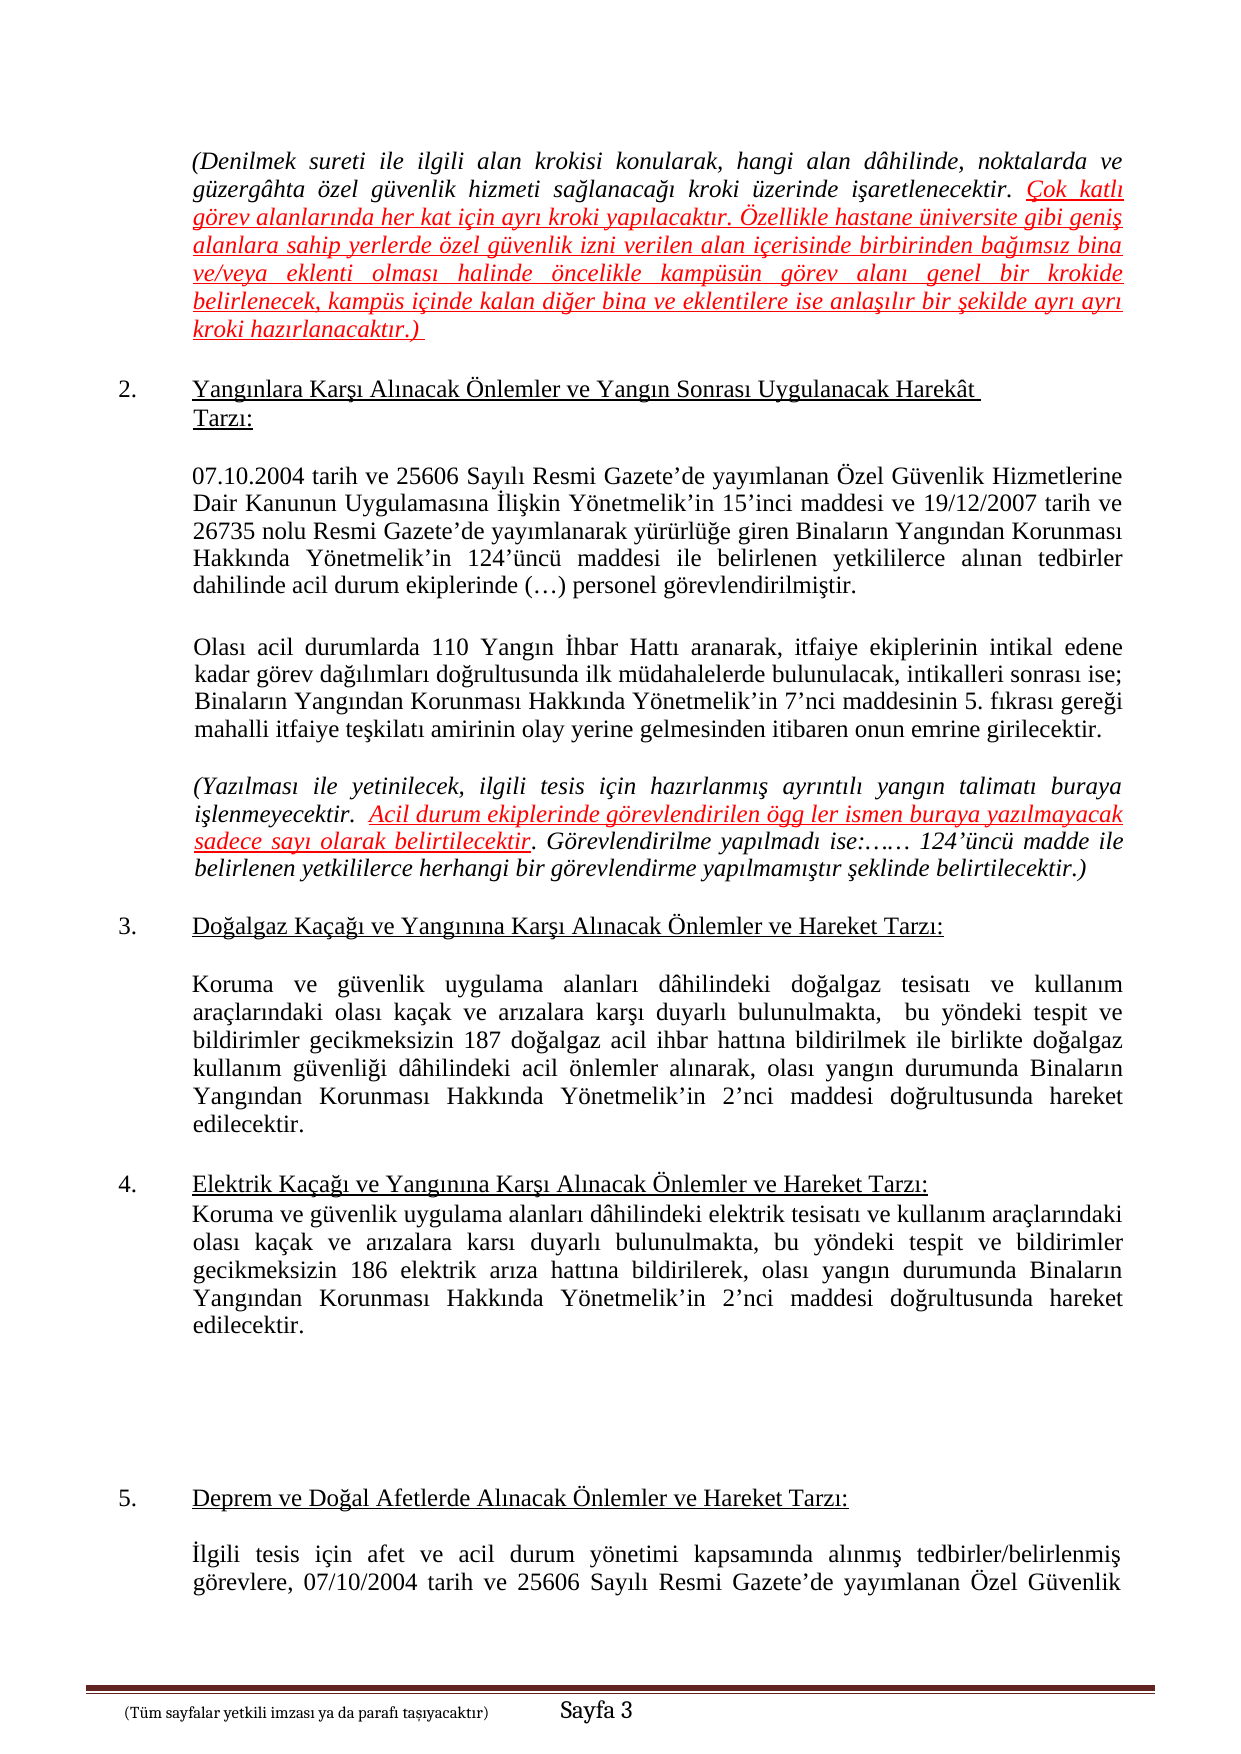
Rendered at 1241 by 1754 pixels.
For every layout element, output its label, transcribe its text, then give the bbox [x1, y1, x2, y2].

list Yangınlara Karşı Alınacak Önlemler ve Yangın Sonrası Uygulanacak Harekât [118, 376, 1124, 403]
text (Denilmek sureti ile ilgili alan krokisi konularak, hangi alan dâhilinde, noktalarda ve güzergâhta özel güvenlik hizmeti sağlanacağı kroki üzerinde işaretlenecektir. Çok katlı görev alanlarında her kat için ayrı kroki yapılacaktır. Özellikle hastane üniversite gibi geniş alanlara sahip yerlerde özel güvenlik izni verilen alan içerisinde birbirinden bağımsız bina ve/veya eklenti olması halinde öncelikle kampüsün görev alanı genel bir krokide belirlenecek, kampüs içinde kalan diğer bina ve eklentilere ise anlaşılır bir şekilde ayrı ayrı kroki hazırlanacaktır.) [192, 147, 1124, 283]
text (Yazılması ile yetinilecek, ilgili tesis için hazırlanmış ayrıntılı yangın talimatı buraya işlenmeyecektir. Acil durum ekiplerinde görevlendirilen ögg ler ismen buraya yazılmayacak sadece sayı olarak belirtilecektir. Görevlendirilme yapılmadı ise:…… 124’üncü madde ile belirlenen yetkililerce herhangi bir görevlendirme yapılmamıştır şeklinde belirtilecektir.) [193, 773, 1124, 882]
text Tarzı: [193, 405, 1124, 432]
text (Denilmek sureti ile ilgili alan krokisi konularak, hangi alan dâhilinde, noktalarda ve güzergâhta özel güvenlik hizmeti sağlanacağı kroki üzerinde işaretlenecektir. Çok katlı görev alanlarında her kat için ayrı kroki yapılacaktır. Özellikle hastane üniversite gibi geniş alanlara sahip yerlerde özel güvenlik izni verilen alan içerisinde birbirinden bağımsız bina ve/veya eklenti olması halinde öncelikle kampüsün görev alanı genel bir krokide belirlenecek, kampüs içinde kalan diğer bina ve eklentilere ise anlaşılır bir şekilde ayrı ayrı kroki hazırlanacaktır.) [192, 284, 1124, 342]
text Koruma ve güvenlik uygulama alanları dâhilindeki elektrik tesisatı ve kullanım araçlarındaki olası kaçak ve arızalara karsı duyarlı bulunulmakta, bu yöndeki tespit ve bildirimler gecikmeksizin 186 elektrik arıza hattına bildirilerek, olası yangın durumunda Binaların Yangından Korunması Hakkında Yönetmelik’in 2’nci maddesi doğrultusunda hareket edilecektir. [192, 1200, 1124, 1339]
list Elektrik Kaçağı ve Yangınına Karşı Alınacak Önlemler ve Hareket Tarzı: [118, 1171, 1124, 1198]
list Doğalgaz Kaçağı ve Yangınına Karşı Alınacak Önlemler ve Hareket Tarzı: [118, 912, 1124, 940]
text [192, 1541, 1122, 1596]
text Olası acil durumlarda 110 Yangın İhbar Hattı aranarak, itfaiye ekiplerinin intikal edene kadar görev dağılımları doğrultusunda ilk müdahalelerde bulunulacak, intikalleri sonrası ise; Binaların Yangından Korunması Hakkında Yönetmelik’in 7’nci maddesinin 5. fıkrası gereği mahalli itfaiye teşkilatı amirinin olay yerine gelmesinden itibaren onun emrine girilecektir. [193, 633, 1124, 743]
text Koruma ve güvenlik uygulama alanları dâhilindeki doğalgaz tesisatı ve kullanım araçlarındaki olası kaçak ve arızalara karşı duyarlı bulunulmakta, bu yöndeki tespit ve bildirimler gecikmeksizin 187 doğalgaz acil ihbar hattına bildirilmek ile birlikte doğalgaz kullanım güvenliği dâhilindeki acil önlemler alınarak, olası yangın durumunda Binaların Yangından Korunması Hakkında Yönetmelik’in 2’nci maddesi doğrultusunda hareket edilecektir. [192, 970, 1124, 1137]
text 07.10.2004 tarih ve 25606 Sayılı Resmi Gazete’de yayımlanan Özel Güvenlik Hizmetlerine Dair Kanunun Uygulamasına İlişkin Yönetmelik’in 15’inci maddesi ve 19/12/2007 tarih ve 26735 nolu Resmi Gazete’de yayımlanarak yürürlüğe giren Binaların Yangından Korunması Hakkında Yönetmelik’in 124’üncü maddesi ile belirlenen yetkililerce alınan tedbirler dahilinde acil durum ekiplerinde (…) personel görevlendirilmiştir. [192, 462, 1124, 599]
list Deprem ve Doğal Afetlerde Alınacak Önlemler ve Hareket Tarzı: [118, 1484, 1124, 1511]
